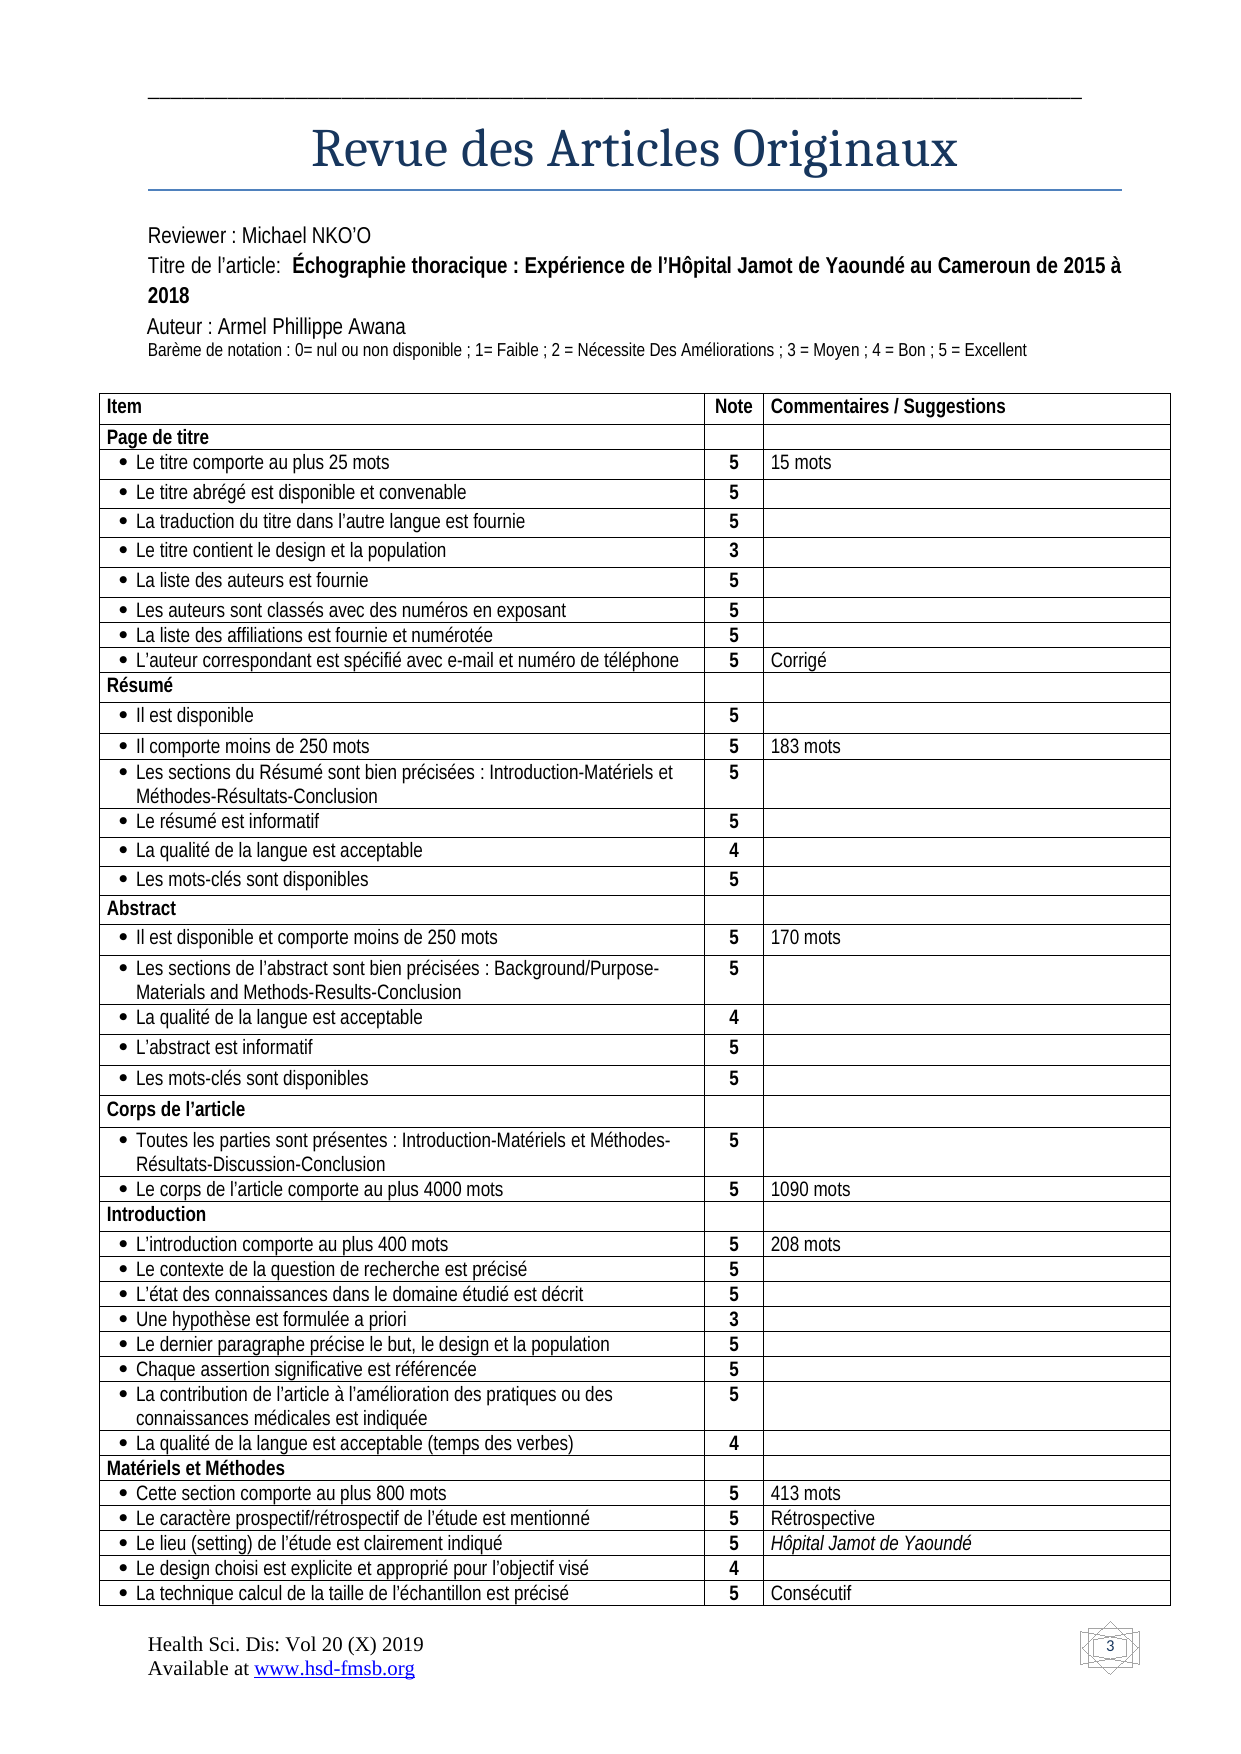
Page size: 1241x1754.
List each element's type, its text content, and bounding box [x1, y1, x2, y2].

table_cell 5 [705, 648, 763, 672]
table_cell Les sections de l’abstract sont bien précisées : Background/Purpose-Materials and Methods-Results-Conclusion [100, 956, 704, 1003]
table_cell L’état des connaissances dans le domaine étudié est décrit [100, 1282, 704, 1306]
table_cell 5 [705, 1232, 763, 1256]
table_header Commentaires / Suggestions [764, 394, 1170, 424]
table_cell [764, 838, 1170, 866]
table_cell [764, 480, 1170, 508]
table_cell Le dernier paragraphe précise le but, le design et la population [100, 1332, 704, 1356]
table_cell Il comporte moins de 250 mots [100, 734, 704, 759]
table_cell [764, 1307, 1170, 1331]
table_cell 3 [705, 1307, 763, 1331]
text Reviewer : Michael NKO’O [148, 222, 1122, 248]
table_cell [764, 1382, 1170, 1429]
table_cell [764, 760, 1170, 808]
table_cell [705, 1096, 763, 1127]
table_cell 170 mots [764, 925, 1170, 954]
table_cell [764, 1456, 1170, 1479]
table_cell 5 [705, 867, 763, 895]
table_cell Hôpital Jamot de Yaoundé [764, 1531, 1170, 1554]
table_cell 5 [705, 760, 763, 808]
table_cell Une hypothèse est formulée a priori [100, 1307, 704, 1331]
table_cell Le résumé est informatif [100, 809, 704, 837]
table_cell 1090 mots [764, 1177, 1170, 1201]
table_cell 5 [705, 1282, 763, 1306]
table_cell [764, 1128, 1170, 1176]
table_cell Les mots-clés sont disponibles [100, 867, 704, 895]
table_cell Consécutif [764, 1581, 1170, 1604]
table_cell 413 mots [764, 1481, 1170, 1504]
table_cell [764, 1257, 1170, 1281]
table_cell Le titre contient le design et la population [100, 538, 704, 567]
table_cell [705, 1202, 763, 1231]
table_cell Les mots-clés sont disponibles [100, 1066, 704, 1095]
table_cell L’abstract est informatif [100, 1035, 704, 1065]
table_header Note [705, 394, 763, 424]
table_cell [764, 1332, 1170, 1356]
table_cell La liste des auteurs est fournie [100, 568, 704, 597]
table_cell [764, 1035, 1170, 1065]
table_cell La liste des affiliations est fournie et numérotée [100, 623, 704, 647]
table_cell 5 [705, 1506, 763, 1529]
table_cell 5 [705, 450, 763, 479]
table_cell 4 [705, 1556, 763, 1579]
table_cell Chaque assertion significative est référencée [100, 1357, 704, 1381]
table_cell Le design choisi est explicite et approprié pour l’objectif visé [100, 1556, 704, 1579]
text Revue des Articles Originaux [148, 118, 1122, 189]
table_cell Le caractère prospectif/rétrospectif de l’étude est mentionné [100, 1506, 704, 1529]
table_cell [764, 809, 1170, 837]
table_cell 4 [705, 1005, 763, 1034]
table_cell [764, 1096, 1170, 1127]
table_cell Il est disponible [100, 703, 704, 733]
table_cell L’introduction comporte au plus 400 mots [100, 1232, 704, 1256]
table_cell La traduction du titre dans l’autre langue est fournie [100, 509, 704, 537]
table_cell 5 [705, 734, 763, 759]
table_cell 5 [705, 1481, 763, 1504]
table_cell 5 [705, 480, 763, 508]
table_cell 5 [705, 1177, 763, 1201]
text Auteur : Armel Phillippe Awana [147, 313, 1122, 339]
table_cell 5 [705, 568, 763, 597]
table_cell 5 [705, 925, 763, 954]
table_cell [764, 623, 1170, 647]
table_cell La technique calcul de la taille de l’échantillon est précisé [100, 1581, 704, 1604]
table_cell 183 mots [764, 734, 1170, 759]
table_cell [705, 896, 763, 924]
table_cell 5 [705, 1035, 763, 1065]
table_cell 208 mots [764, 1232, 1170, 1256]
table_cell Le contexte de la question de recherche est précisé [100, 1257, 704, 1281]
table_cell [764, 1431, 1170, 1454]
table_header Item [100, 394, 704, 424]
text Titre de l’article: Échographie thoracique : Expérience de l’Hôpital Jamot de Yaoundé au Cameroun de 2015 à 2018 [148, 252, 1122, 309]
table_cell Corrigé [764, 648, 1170, 672]
text Barème de notation : 0= nul ou non disponible ; 1= Faible ; 2 = Nécessite Des Améliorations ; 3 = Moyen ; 4 = Bon ; 5 = Excellent [148, 339, 1122, 361]
table_cell [764, 1005, 1170, 1034]
table_cell La qualité de la langue est acceptable (temps des verbes) [100, 1431, 704, 1454]
table_cell [764, 1556, 1170, 1579]
table_cell 5 [705, 598, 763, 622]
table_cell 5 [705, 703, 763, 733]
table_cell [764, 598, 1170, 622]
table_cell 5 [705, 1128, 763, 1176]
table_cell 5 [705, 1332, 763, 1356]
table_cell [764, 1066, 1170, 1095]
table_cell Le titre abrégé est disponible et convenable [100, 480, 704, 508]
table_cell Introduction [100, 1202, 704, 1231]
table_cell La qualité de la langue est acceptable [100, 838, 704, 866]
table_cell [764, 568, 1170, 597]
table_cell Les sections du Résumé sont bien précisées : Introduction-Matériels et Méthodes-Résultats-Conclusion [100, 760, 704, 808]
table_cell 5 [705, 509, 763, 537]
table_cell Le titre comporte au plus 25 mots [100, 450, 704, 479]
table_cell [764, 703, 1170, 733]
table_cell 5 [705, 1357, 763, 1381]
table_cell 5 [705, 809, 763, 837]
table_cell Rétrospective [764, 1506, 1170, 1529]
table_cell Le corps de l’article comporte au plus 4000 mots [100, 1177, 704, 1201]
table_cell La contribution de l’article à l’amélioration des pratiques ou des connaissances médicales est indiquée [100, 1382, 704, 1429]
table_cell [764, 867, 1170, 895]
table_cell Matériels et Méthodes [100, 1456, 704, 1479]
table_cell [764, 1202, 1170, 1231]
table_cell Abstract [100, 896, 704, 924]
table_cell 5 [705, 1531, 763, 1554]
table_cell La qualité de la langue est acceptable [100, 1005, 704, 1034]
table_cell Corps de l’article [100, 1096, 704, 1127]
table_cell 5 [705, 1066, 763, 1095]
table_cell 4 [705, 838, 763, 866]
table_cell [764, 956, 1170, 1003]
table_cell Toutes les parties sont présentes : Introduction-Matériels et Méthodes-Résultats-Discussion-Conclusion [100, 1128, 704, 1176]
table_cell 5 [705, 1581, 763, 1604]
table_cell L’auteur correspondant est spécifié avec e-mail et numéro de téléphone [100, 648, 704, 672]
table_cell 4 [705, 1431, 763, 1454]
table_cell 5 [705, 1257, 763, 1281]
table_cell [705, 1456, 763, 1479]
table_cell 15 mots [764, 450, 1170, 479]
table_cell [764, 538, 1170, 567]
table_cell 5 [705, 1382, 763, 1429]
table_cell Les auteurs sont classés avec des numéros en exposant [100, 598, 704, 622]
table_cell [764, 1357, 1170, 1381]
table_cell [764, 896, 1170, 924]
table_cell [764, 425, 1170, 449]
table_cell [764, 509, 1170, 537]
table_cell [764, 673, 1170, 702]
table_cell Il est disponible et comporte moins de 250 mots [100, 925, 704, 954]
table_cell [705, 673, 763, 702]
table_cell Cette section comporte au plus 800 mots [100, 1481, 704, 1504]
table_cell [764, 1282, 1170, 1306]
table_cell Résumé [100, 673, 704, 702]
table_cell Le lieu (setting) de l’étude est clairement indiqué [100, 1531, 704, 1554]
table_cell 3 [705, 538, 763, 567]
table_cell 5 [705, 956, 763, 1003]
table_cell Page de titre [100, 425, 704, 449]
table_cell 5 [705, 623, 763, 647]
table_cell [705, 425, 763, 449]
